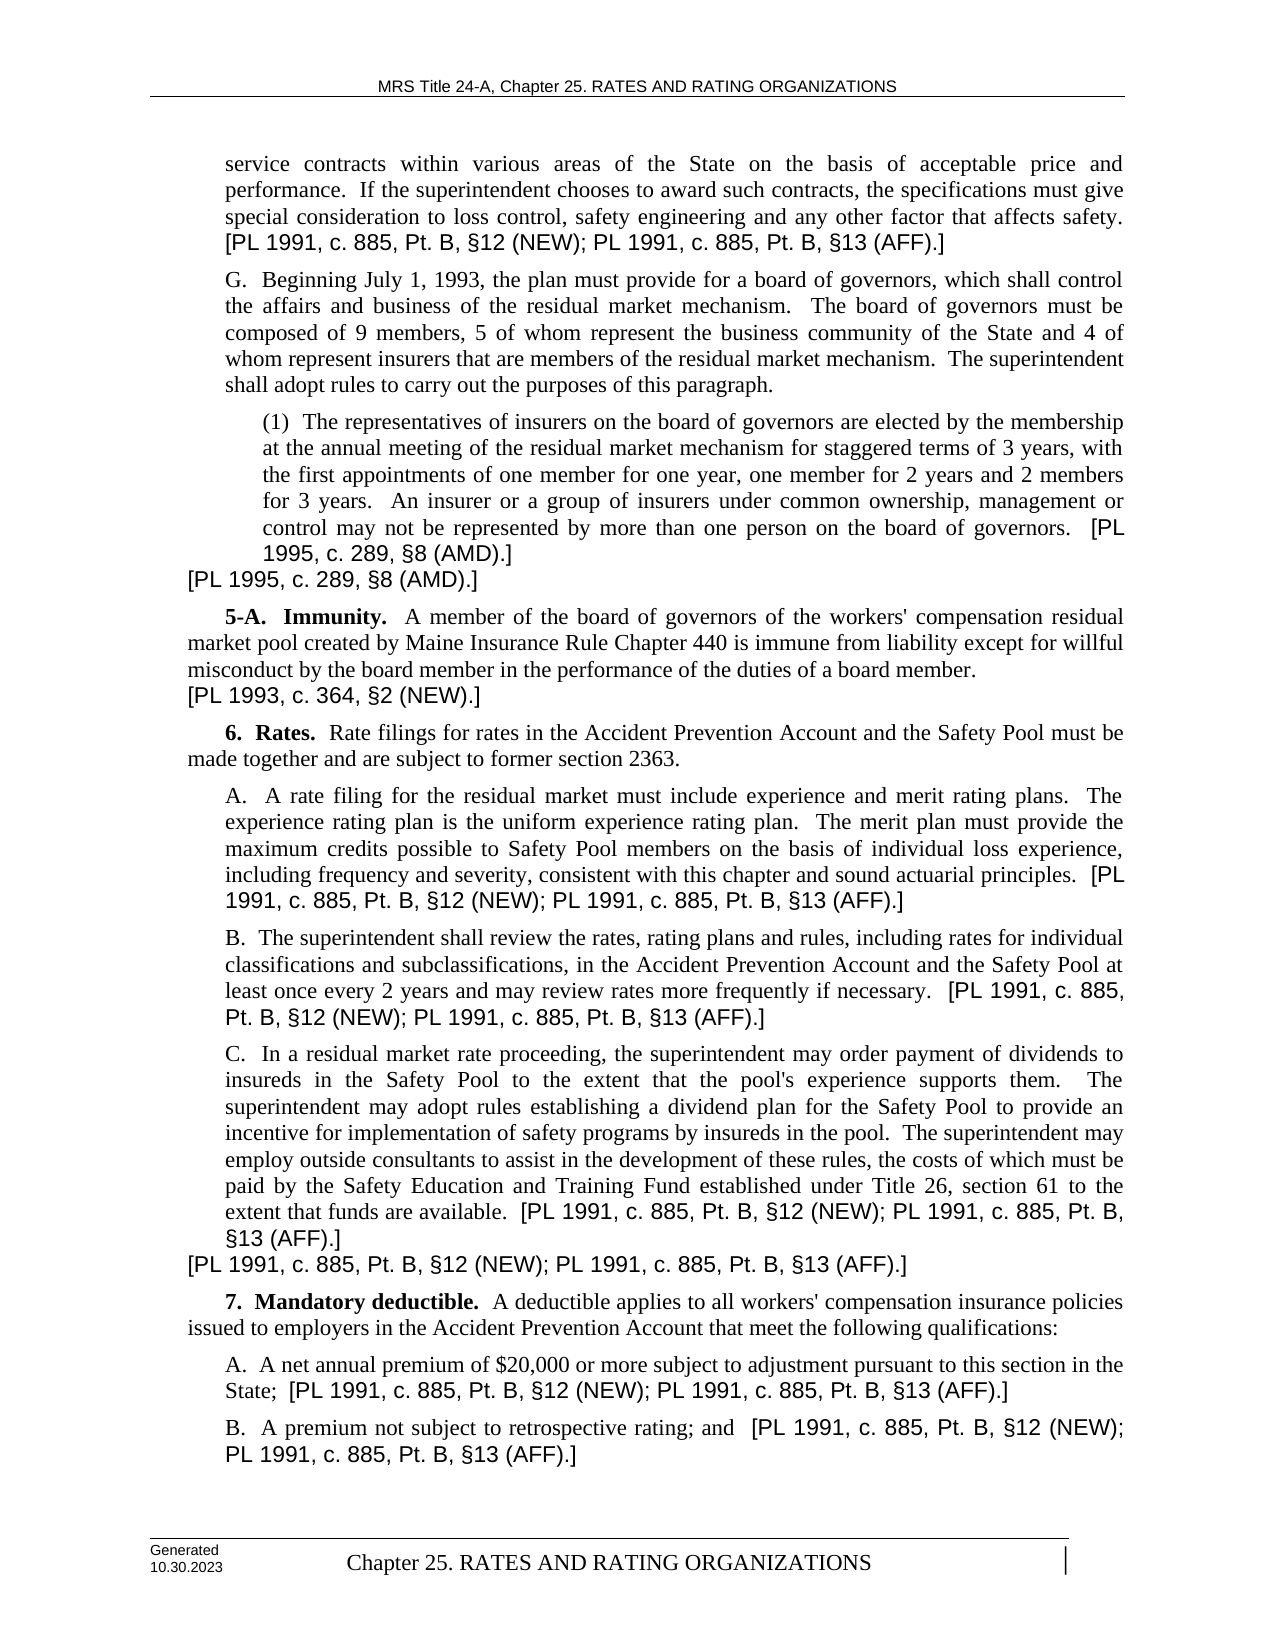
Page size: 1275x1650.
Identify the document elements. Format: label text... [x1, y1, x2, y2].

text B. The superintendent shall review the rates, rating plans and rules, including rates for individual classifications and subclassifications, in the Accident Prevention Account and the Safety Pool at least once every 2 years and may review rates more frequently if necessary. [PL 1991, c. 885, Pt. B, §12 (NEW); PL 1991, c. 885, Pt. B, §13 (AFF).] [225, 924, 1125, 1030]
text B. A premium not subject to retrospective rating; and [PL 1991, c. 885, Pt. B, §12 (NEW); PL 1991, c. 885, Pt. B, §13 (AFF).] [225, 1414, 1125, 1467]
text [PL 1995, c. 289, §8 (AMD).] [187, 566, 1125, 593]
text 6. Rates. Rate filings for rates in the Accident Prevention Account and the Safety Pool must be made together and are subject to former section 2363. [187, 719, 1125, 772]
text G. Beginning July 1, 1993, the plan must provide for a board of governors, which shall control the affairs and business of the residual market mechanism. The board of governors must be composed of 9 members, 5 of whom represent the business community of the State and 4 of whom represent insurers that are members of the residual market mechanism. The superintendent shall adopt rules to carry out the purposes of this paragraph. [225, 266, 1125, 398]
text [PL 1991, c. 885, Pt. B, §12 (NEW); PL 1991, c. 885, Pt. B, §13 (AFF).] [187, 1251, 1125, 1277]
text (1) The representatives of insurers on the board of governors are elected by the membership at the annual meeting of the residual market mechanism for staggered terms of 3 years, with the first appointments of one member for one year, one member for 2 years and 2 members for 3 years. An insurer or a group of insurers under common ownership, management or control may not be represented by more than one person on the board of governors. [PL 1995, c. 289, §8 (AMD).] [262, 408, 1125, 566]
text A. A rate filing for the residual market must include experience and merit rating plans. The experience rating plan is the uniform experience rating plan. The merit plan must provide the maximum credits possible to Safety Pool members on the basis of individual loss experience, including frequency and severity, consistent with this chapter and sound actuarial principles. [PL 1991, c. 885, Pt. B, §12 (NEW); PL 1991, c. 885, Pt. B, §13 (AFF).] [225, 782, 1125, 914]
text 5-A. Immunity. A member of the board of governors of the workers' compensation residual market pool created by Maine Insurance Rule Chapter 440 is immune from liability except for willful misconduct by the board member in the performance of the duties of a board member. [187, 603, 1125, 682]
text [PL 1993, c. 364, §2 (NEW).] [187, 682, 1125, 708]
text 7. Mandatory deductible. A deductible applies to all workers' compensation insurance policies issued to employers in the Accident Prevention Account that meet the following qualifications: [187, 1288, 1125, 1341]
text C. In a residual market rate proceeding, the superintendent may order payment of dividends to insureds in the Safety Pool to the extent that the pool's experience supports them. The superintendent may adopt rules establishing a dividend plan for the Safety Pool to provide an incentive for implementation of safety programs by insureds in the pool. The superintendent may employ outside consultants to assist in the development of these rules, the costs of which must be paid by the Safety Education and Training Fund established under Title 26, section 61 to the extent that funds are available. [PL 1991, c. 885, Pt. B, §12 (NEW); PL 1991, c. 885, Pt. B, §13 (AFF).] [225, 1040, 1125, 1251]
text A. A net annual premium of $20,000 or more subject to adjustment pursuant to this section in the State; [PL 1991, c. 885, Pt. B, §12 (NEW); PL 1991, c. 885, Pt. B, §13 (AFF).] [225, 1351, 1125, 1404]
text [225, 150, 1125, 255]
